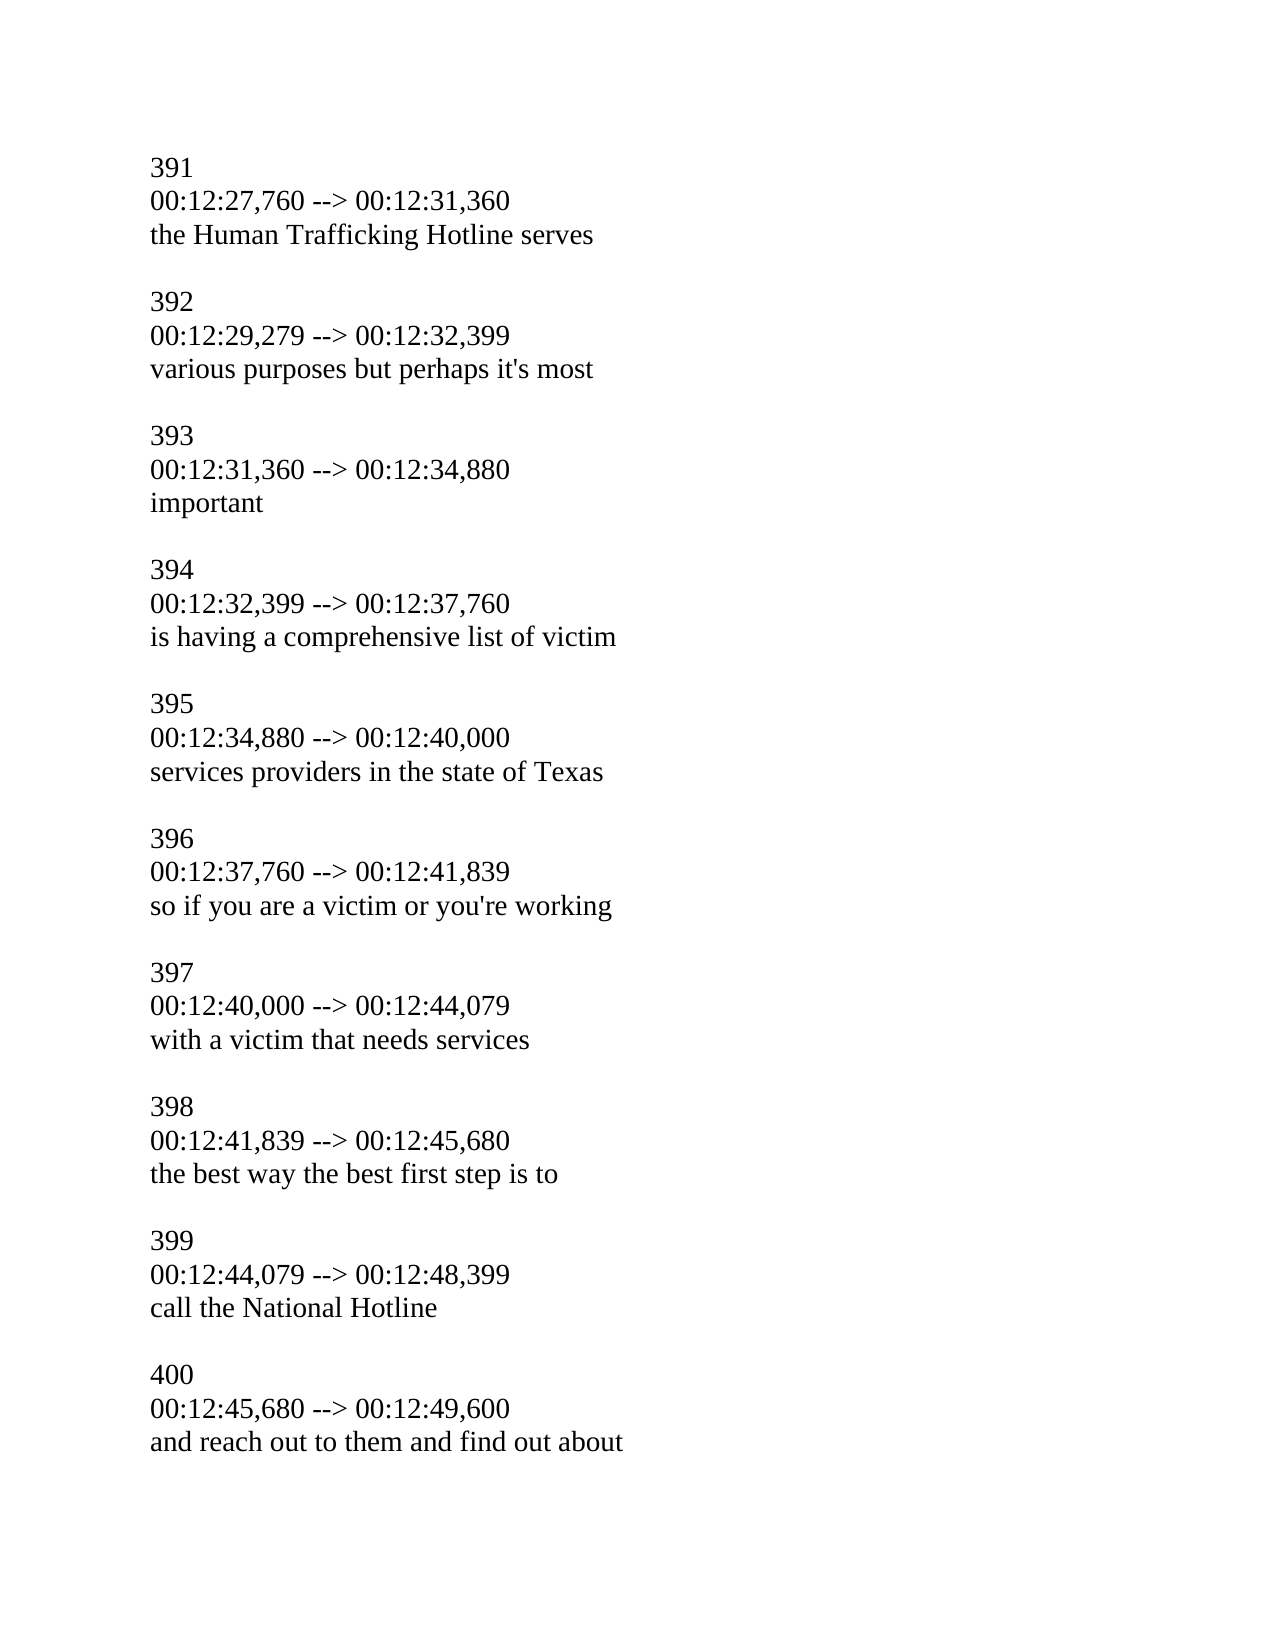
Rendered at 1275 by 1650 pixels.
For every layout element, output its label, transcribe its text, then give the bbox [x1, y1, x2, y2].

text 00:12:37,760 --> 00:12:41,839 [150, 854, 1125, 888]
text 397 [150, 955, 1125, 988]
text important [150, 485, 1125, 519]
text is having a comprehensive list of victim [150, 619, 1125, 653]
text 392 [150, 284, 1125, 318]
text 00:12:44,079 --> 00:12:48,399 [150, 1257, 1125, 1290]
text 399 [150, 1223, 1125, 1257]
text 00:12:27,760 --> 00:12:31,360 [150, 183, 1125, 217]
text 398 [150, 1089, 1125, 1123]
text 391 [150, 150, 1125, 183]
text 393 [150, 418, 1125, 452]
text 395 [150, 687, 1125, 720]
text 00:12:31,360 --> 00:12:34,880 [150, 452, 1125, 485]
text various purposes but perhaps it's most [150, 351, 1125, 385]
text 400 [150, 1357, 1125, 1391]
text 00:12:29,279 --> 00:12:32,399 [150, 318, 1125, 351]
text 00:12:41,839 --> 00:12:45,680 [150, 1123, 1125, 1156]
text 00:12:32,399 --> 00:12:37,760 [150, 586, 1125, 619]
text and reach out to them and find out about [150, 1424, 1125, 1458]
text 00:12:34,880 --> 00:12:40,000 [150, 720, 1125, 754]
text 00:12:45,680 --> 00:12:49,600 [150, 1391, 1125, 1424]
text the Human Trafficking Hotline serves [150, 217, 1125, 251]
text the best way the best first step is to [150, 1156, 1125, 1190]
text 394 [150, 552, 1125, 586]
text services providers in the state of Texas [150, 754, 1125, 787]
text with a victim that needs services [150, 1022, 1125, 1056]
text call the National Hotline [150, 1290, 1125, 1324]
text 00:12:40,000 --> 00:12:44,079 [150, 988, 1125, 1022]
text 396 [150, 821, 1125, 854]
text so if you are a victim or you're working [150, 888, 1125, 921]
